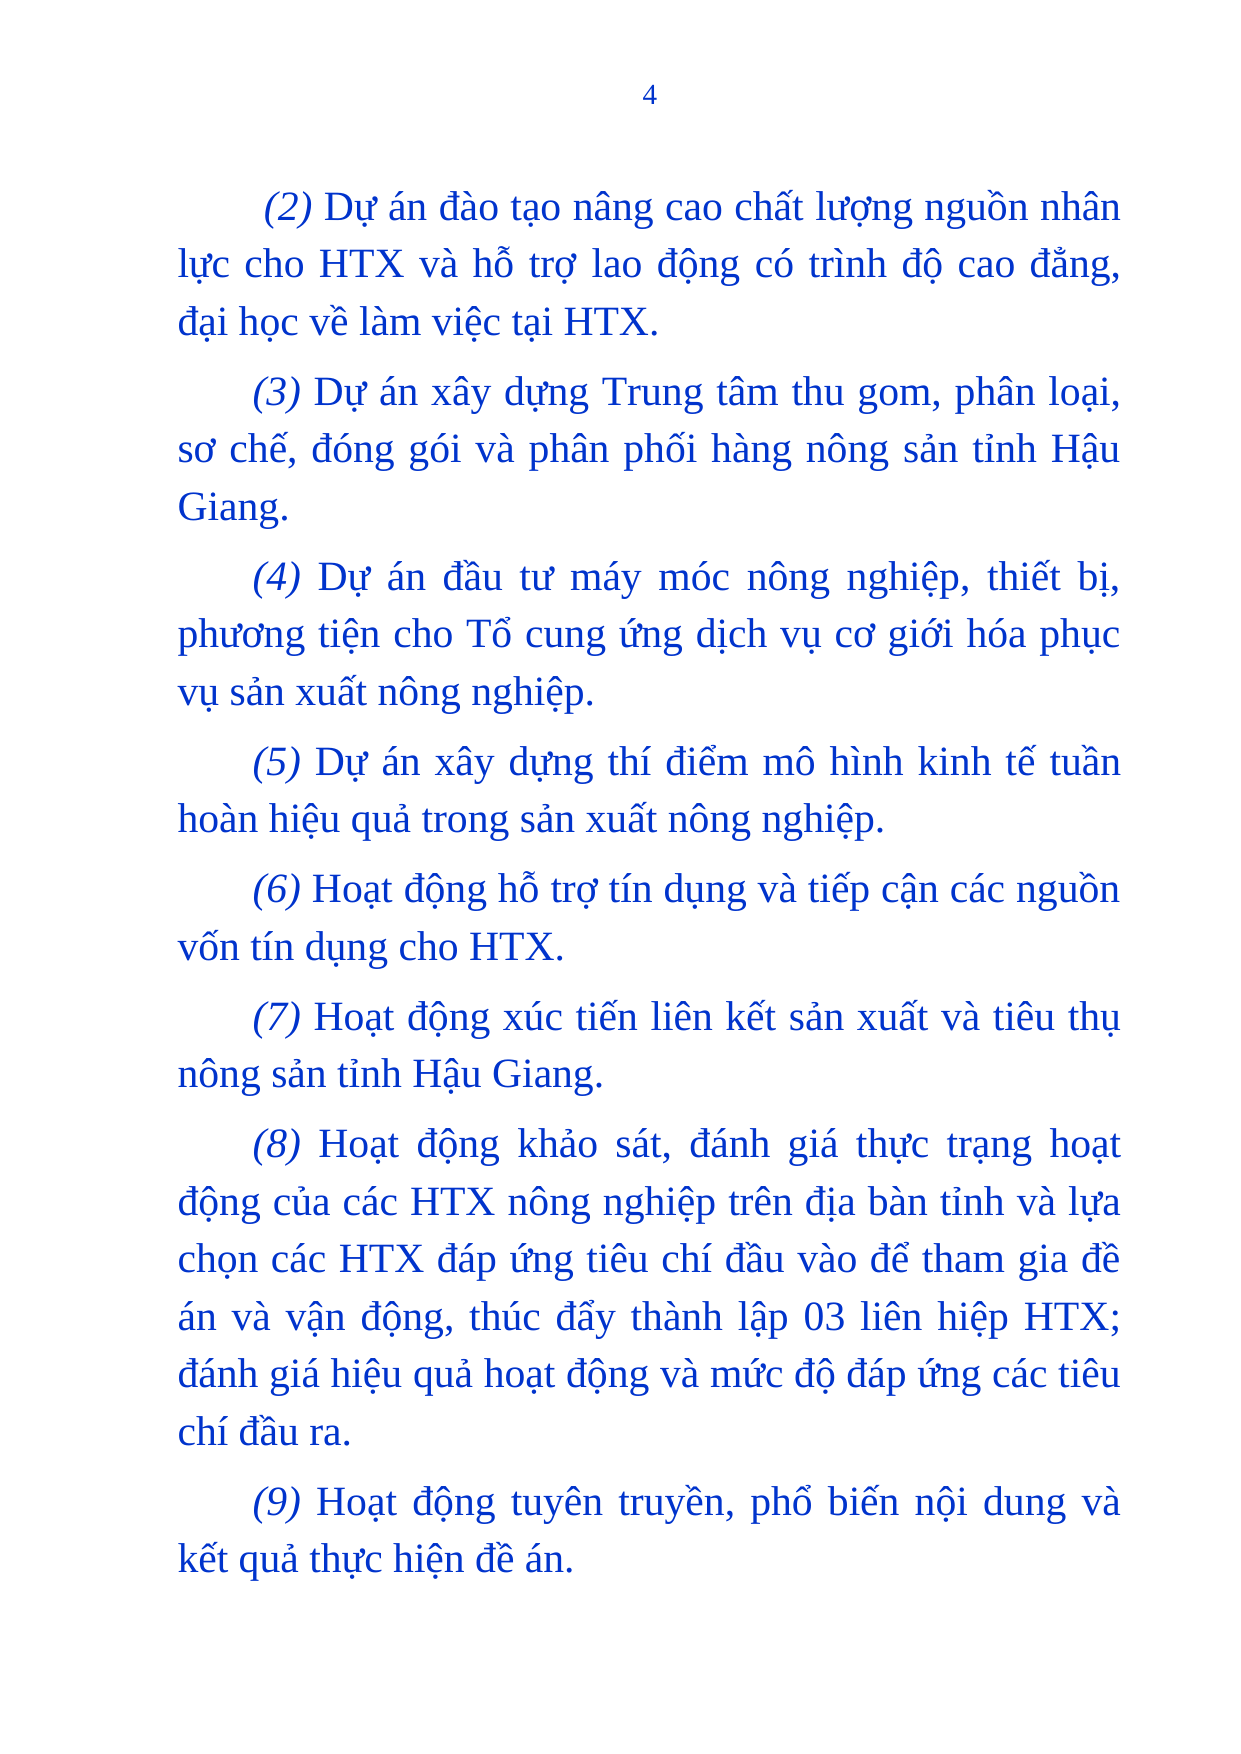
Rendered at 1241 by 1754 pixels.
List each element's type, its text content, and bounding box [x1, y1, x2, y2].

text (5) Dự án xây dựng thí điểm mô hình kinh tế tuần hoàn hiệu quả trong sản xuất nông nghiệp. [177, 736, 1122, 842]
text (6) Hoạt động hỗ trợ tín dụng và tiếp cận các nguồn vốn tín dụng cho HTX. [177, 864, 1122, 969]
text (9) Hoạt động tuyên truyền, phổ biến nội dung và kết quả thực hiện đề án. [177, 1476, 1122, 1582]
text (4) Dự án đầu tư máy móc nông nghiệp, thiết bị, phương tiện cho Tổ cung ứng dịch vụ cơ giới hóa phục vụ sản xuất nông nghiệp. [177, 551, 1122, 714]
text (8) Hoạt động khảo sát, đánh giá thực trạng hoạt động của các HTX nông nghiệp trên địa bàn tỉnh và lựa chọn các HTX đáp ứng tiêu chí đầu vào để tham gia đề án và vận động, thúc đẩy thành lập 03 liên hiệp HTX; đánh giá hiệu quả hoạt động và mức độ đáp ứng các tiêu chí đầu ra. [177, 1119, 1122, 1454]
text (3) Dự án xây dựng Trung tâm thu gom, phân loại, sơ chế, đóng gói và phân phối hàng nông sản tỉnh Hậu Giang. [177, 366, 1122, 529]
text (2) Dự án đào tạo nâng cao chất lượng nguồn nhân lực cho HTX và hỗ trợ lao động có trình độ cao đẳng, đại học về làm việc tại HTX. [177, 181, 1122, 344]
text (7) Hoạt động xúc tiến liên kết sản xuất và tiêu thụ nông sản tỉnh Hậu Giang. [177, 991, 1122, 1097]
